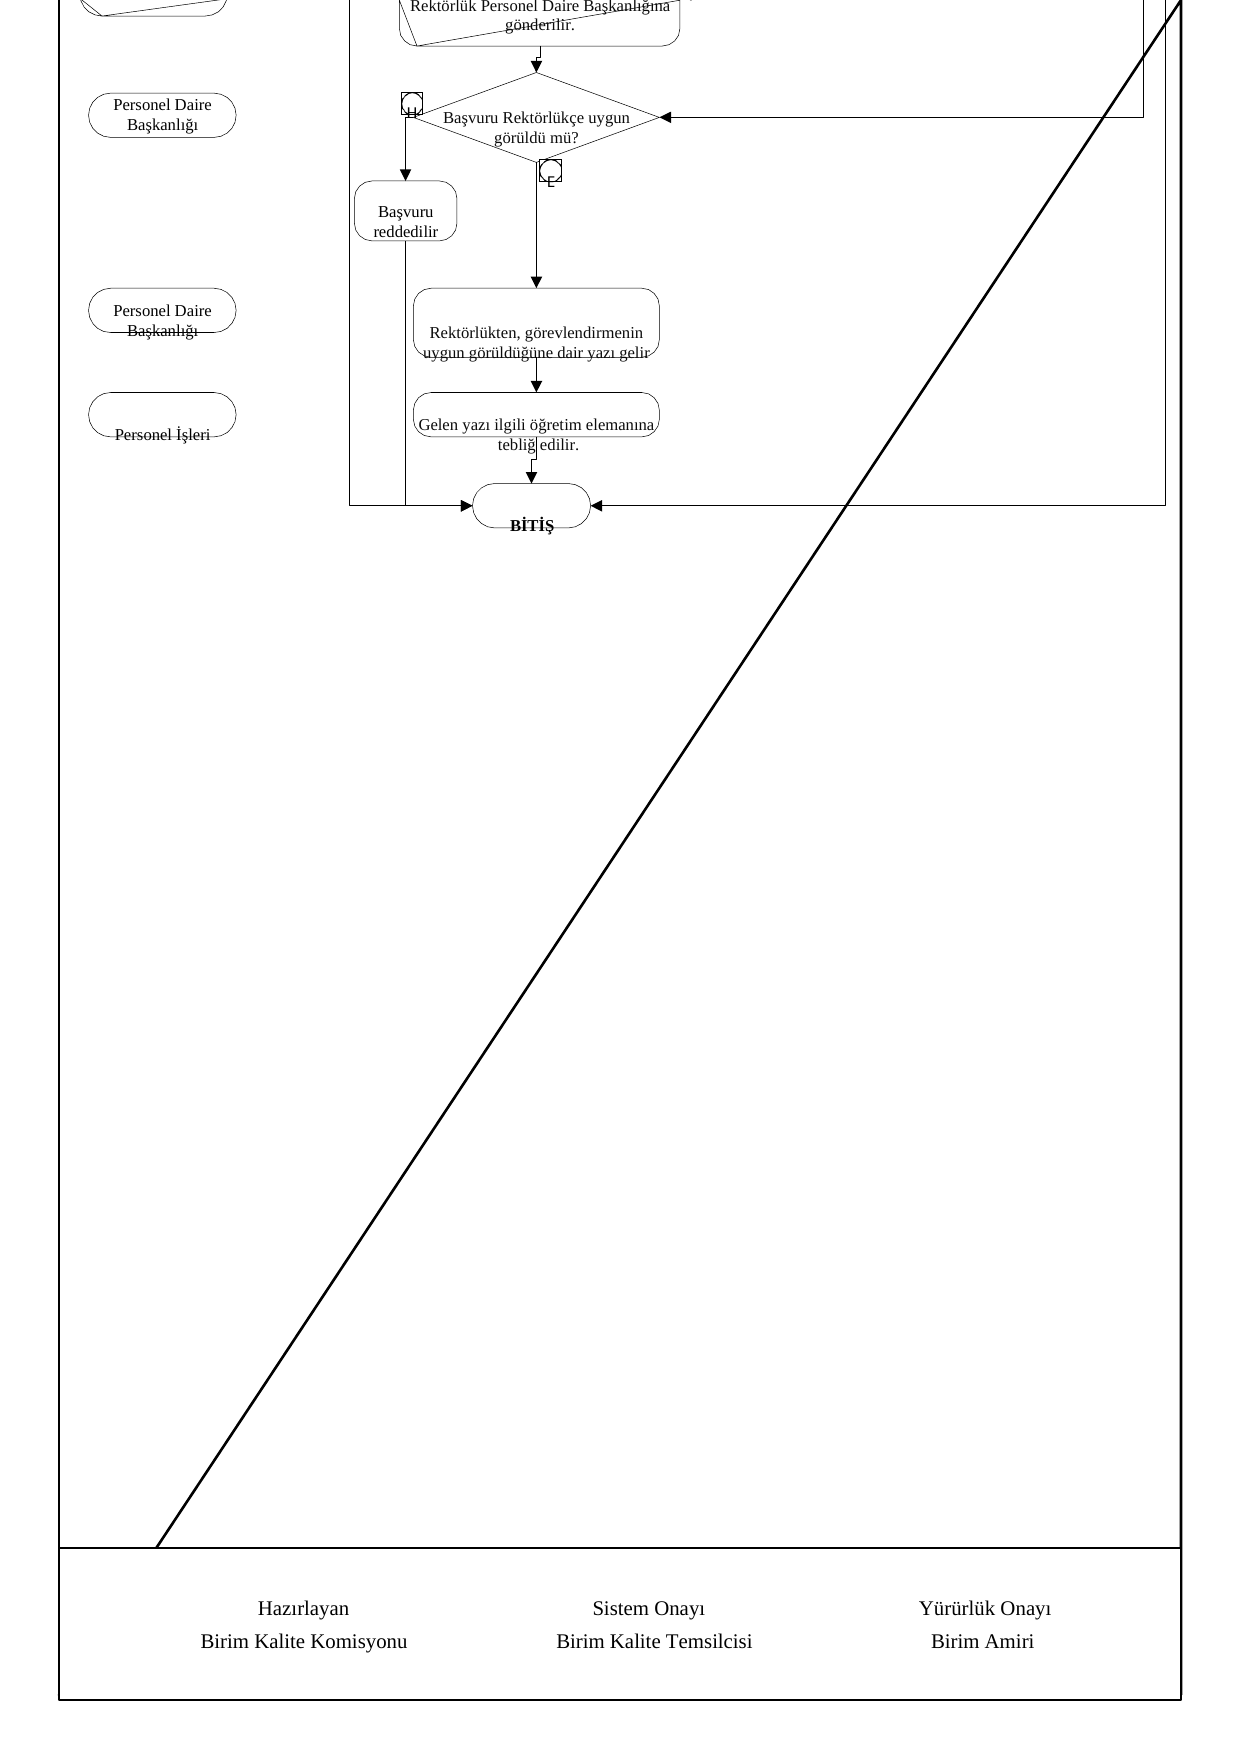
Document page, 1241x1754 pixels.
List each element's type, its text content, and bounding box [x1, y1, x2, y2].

text BİTİŞ [392, 516, 672, 535]
text Personel Daire Başkanlığı [113, 95, 214, 134]
text gönderilir. [408, 15, 672, 34]
picture [540, 160, 561, 171]
text E [46, 171, 1056, 192]
text Personel Daire Başkanlığı [113, 301, 214, 340]
table_cell Birim Amiri [834, 1631, 1056, 1663]
text Gelen yazı ilgili öğretim elemanına tebliğ edilir. [418, 415, 656, 453]
picture [402, 93, 422, 114]
text H Başvuru Rektörlükçe uygun [407, 102, 1194, 127]
text Rektörlük Personel Daire Başkanlığına [408, 0, 672, 14]
table_header Sistem Onayı [478, 1598, 833, 1631]
text Rektörlükten, görevlendirmenin uygun görüldüğüne dair yazı gelir [423, 323, 652, 362]
table_header Yürürlük Onayı [834, 1598, 1056, 1631]
text görüldü mü? [494, 128, 1194, 147]
table_header Hazırlayan [195, 1598, 477, 1631]
table_cell Birim Kalite Komisyonu [195, 1631, 477, 1663]
text Personel İşleri [114, 424, 214, 444]
text Başvuru reddedilir [373, 202, 440, 241]
table_cell Birim Kalite Temsilcisi [478, 1631, 833, 1663]
